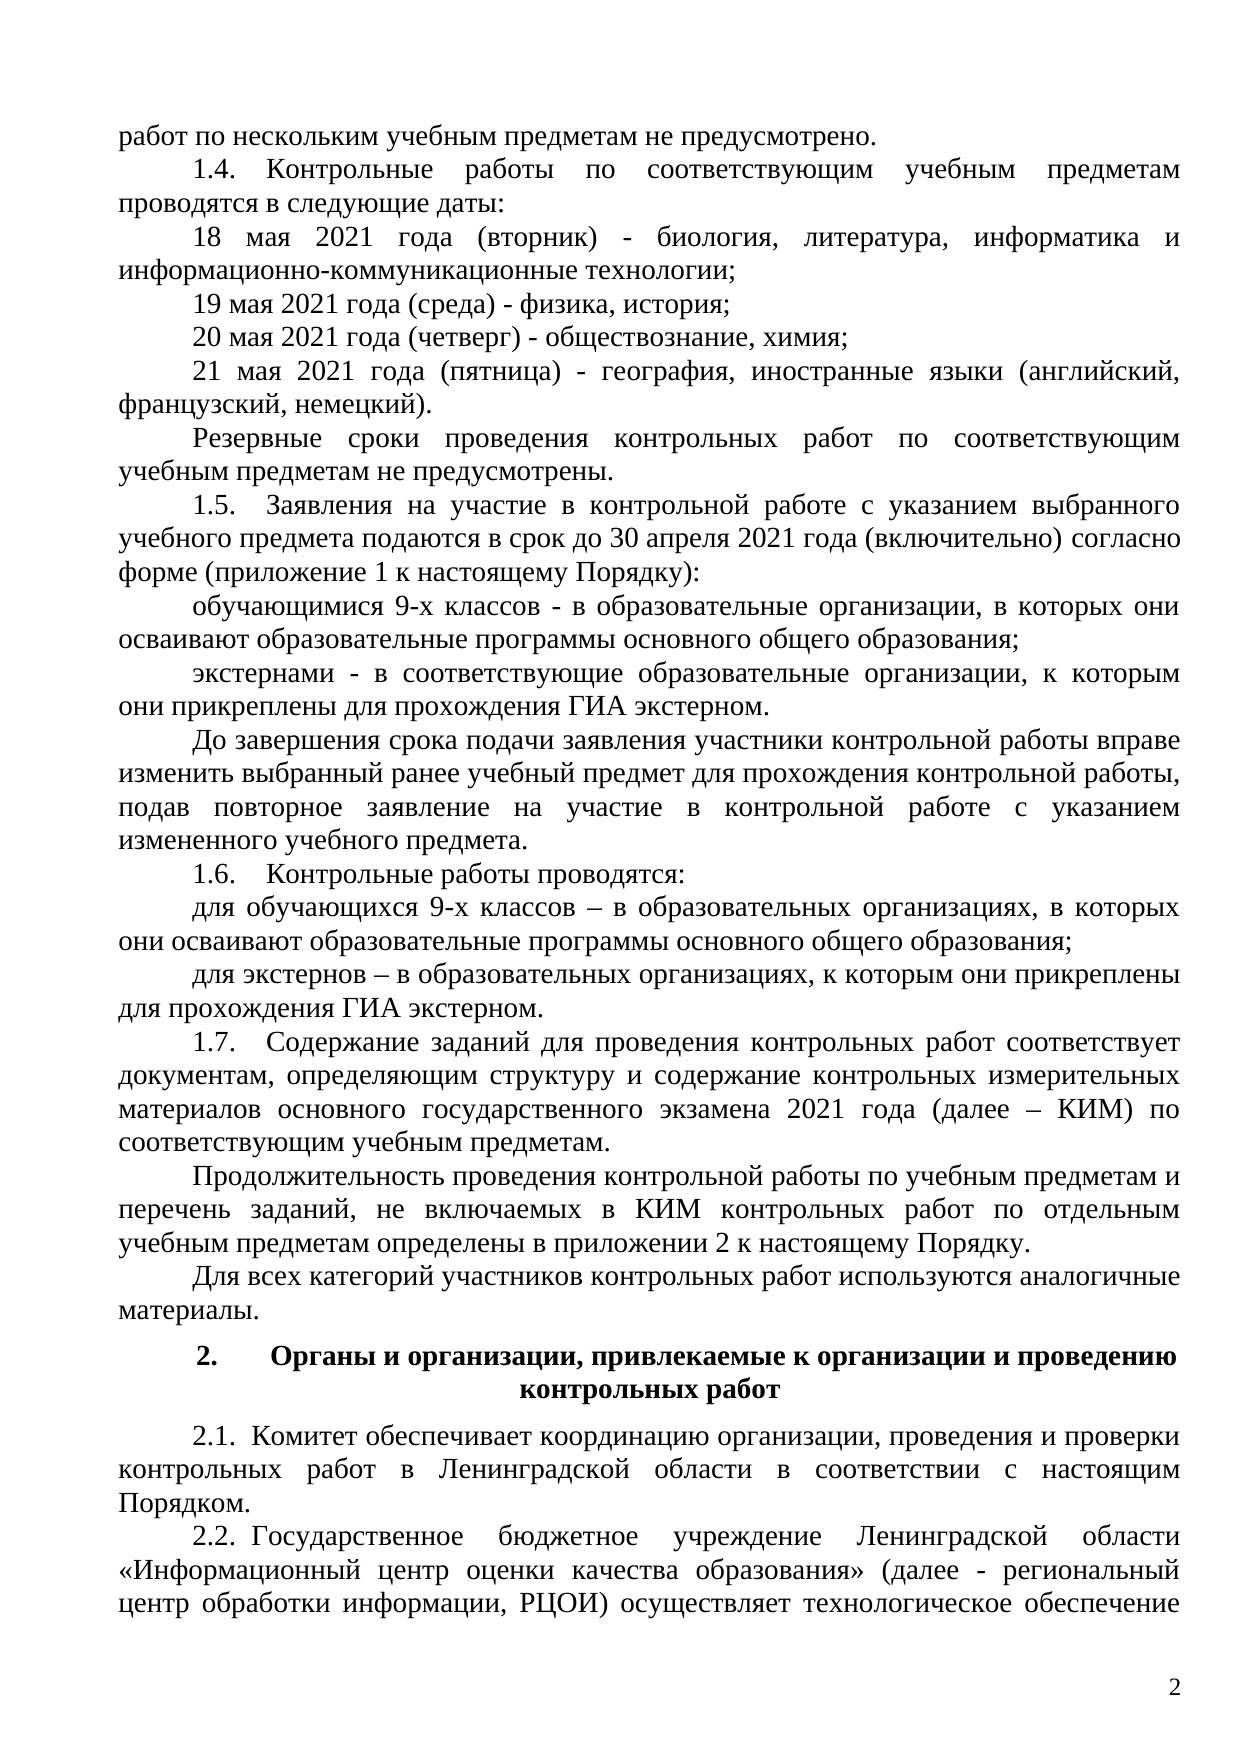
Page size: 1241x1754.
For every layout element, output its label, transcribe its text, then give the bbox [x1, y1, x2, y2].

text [118, 118, 1181, 152]
text Продолжительность проведения контрольной работы по учебным предметам и перечень заданий, не включаемых в КИМ контрольных работ по отдельным учебным предметам определены в приложении 2 к настоящему Порядку. [118, 1158, 1181, 1258]
text Резервные сроки проведения контрольных работ по соответствующим учебным предметам не предусмотрены. [118, 420, 1181, 487]
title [118, 1518, 1181, 1619]
list Заявления на участие в контрольной работе с указанием выбранного учебного предмета подаются в срок до 30 апреля 2021 года (включительно) согласно форме (приложение 1 к настоящему Порядку): [118, 487, 1181, 588]
title Органы и организации, привлекаемые к организации и проведению контрольных работ [118, 1338, 1181, 1405]
text 20 мая 2021 года (четверг) - обществознание, химия; [118, 319, 1181, 353]
text для обучающихся 9-х классов – в образовательных организациях, в которых они осваивают образовательные программы основного общего образования; [118, 889, 1181, 957]
list Контрольные работы по соответствующим учебным предметам проводятся в следующие даты: [118, 152, 1181, 219]
text 18 мая 2021 года (вторник) - биология, литература, информатика и информационно-коммуникационные технологии; [118, 219, 1181, 286]
text обучающимися 9-х классов - в образовательные организации, в которых они осваивают образовательные программы основного общего образования; [118, 588, 1181, 655]
text 19 мая 2021 года (среда) - физика, история; [118, 286, 1181, 319]
list Контрольные работы проводятся: [118, 856, 1181, 889]
text До завершения срока подачи заявления участники контрольной работы вправе изменить выбранный ранее учебный предмет для прохождения контрольной работы, подав повторное заявление на участие в контрольной работе с указанием измененного учебного предмета. [118, 722, 1181, 856]
text Для всех категорий участников контрольных работ используются аналогичные материалы. [118, 1258, 1181, 1326]
text 21 мая 2021 года (пятница) - география, иностранные языки (английский, французский, немецкий). [118, 353, 1181, 420]
text экстернами - в соответствующие образовательные организации, к которым они прикреплены для прохождения ГИА экстерном. [118, 655, 1181, 722]
title Комитет обеспечивает координацию организации, проведения и проверки контрольных работ в Ленинградской области в соответствии с настоящим Порядком. [118, 1418, 1181, 1518]
text для экстернов – в образовательных организациях, к которым они прикреплены для прохождения ГИА экстерном. [118, 957, 1181, 1024]
list Содержание заданий для проведения контрольных работ соответствует документам, определяющим структуру и содержание контрольных измерительных материалов основного государственного экзамена 2021 года (далее – КИМ) по соответствующим учебным предметам. [118, 1024, 1181, 1158]
